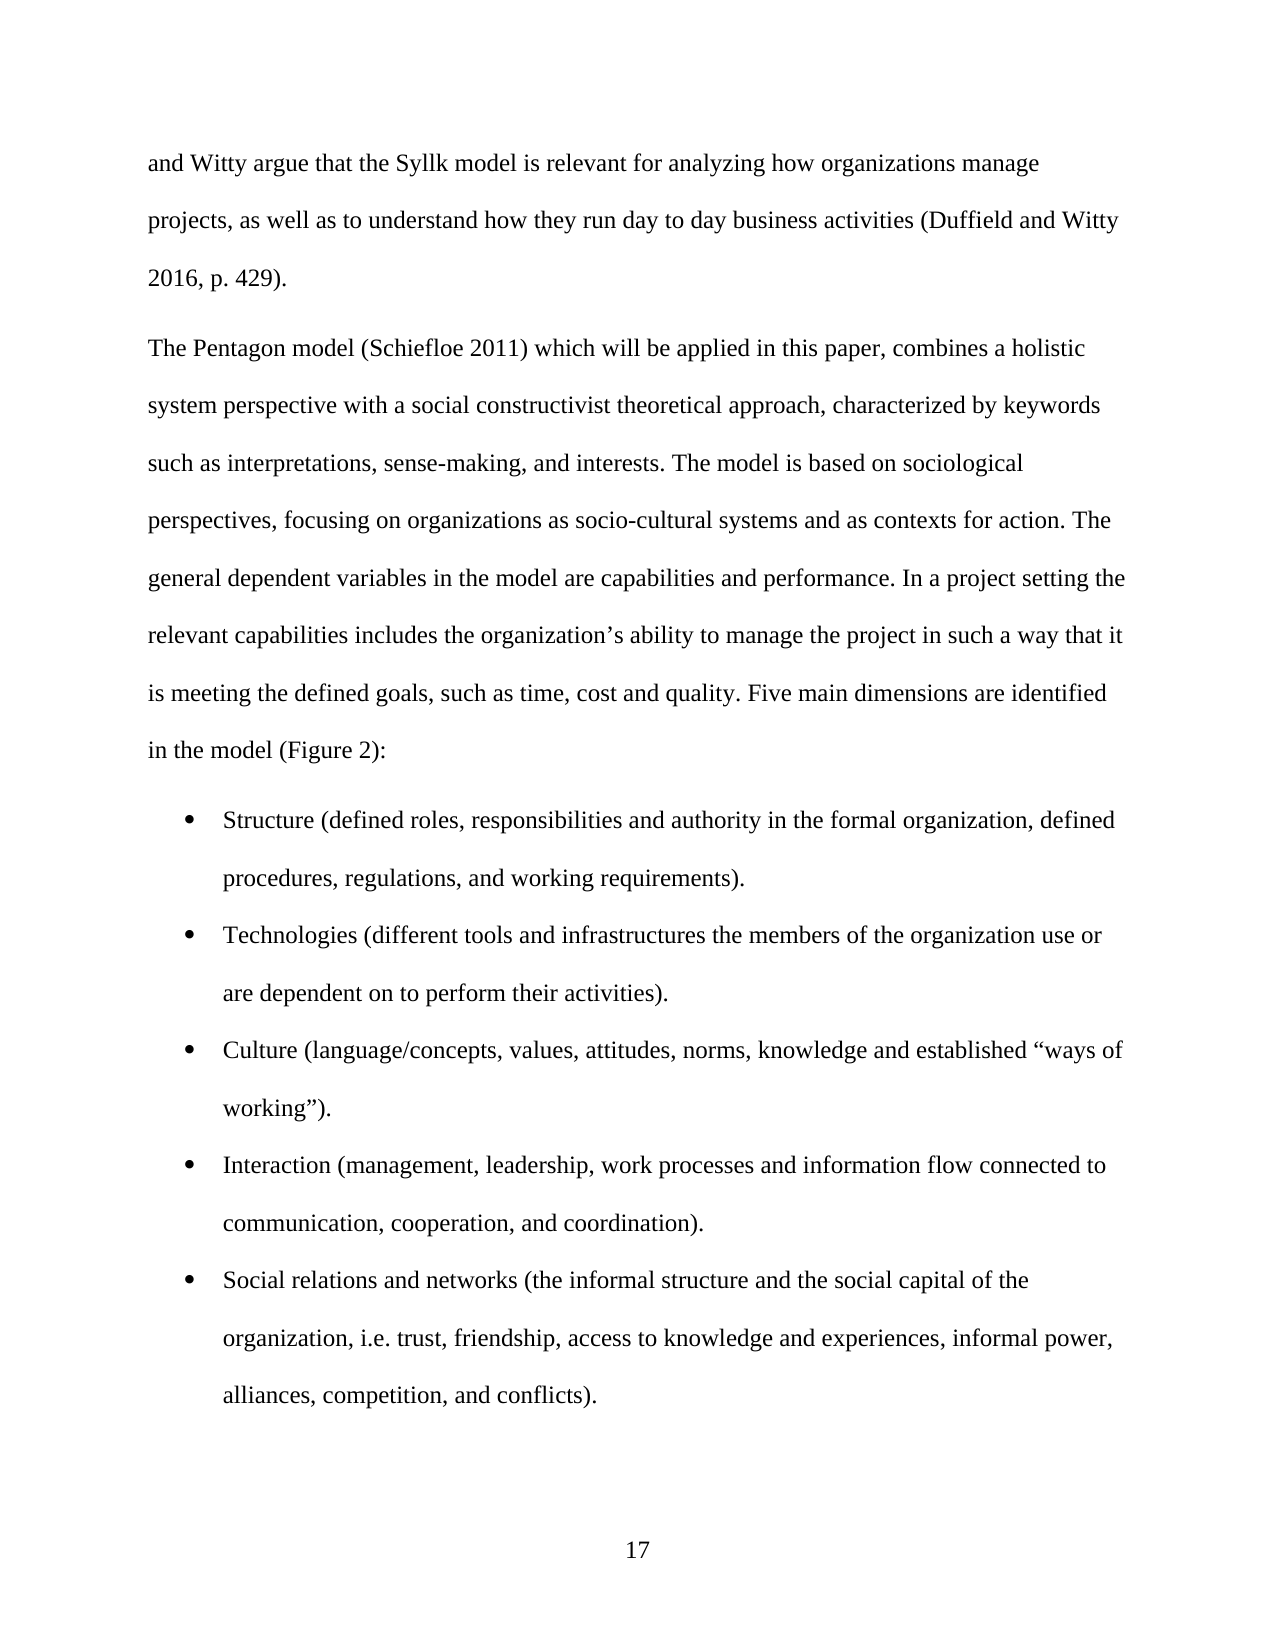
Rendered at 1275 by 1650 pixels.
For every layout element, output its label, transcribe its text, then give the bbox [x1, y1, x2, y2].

text The Pentagon model (Schiefloe 2011) which will be applied in this paper, combines a holistic system perspective with a social constructivist theoretical approach, characterized by keywords such as interpretations, sense-making, and interests. The model is based on sociological perspectives, focusing on organizations as socio-cultural systems and as contexts for action. The general dependent variables in the model are capabilities and performance. In a project setting the relevant capabilities includes the organization’s ability to manage the project in such a way that it is meeting the defined goals, such as time, cost and quality. Five main dimensions are identified in the model (Figure 2): [148, 333, 1127, 764]
list Culture (language/concepts, values, attitudes, norms, knowledge and established “ways of working”). [185, 1035, 1127, 1121]
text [148, 148, 1127, 291]
list Interaction (management, leadership, work processes and information flow connected to communication, cooperation, and coordination). [185, 1150, 1127, 1236]
list Social relations and networks (the informal structure and the social capital of the organization, i.e. trust, friendship, access to knowledge and experiences, informal power, alliances, competition, and conflicts). [185, 1265, 1127, 1409]
list Technologies (different tools and infrastructures the members of the organization use or are dependent on to perform their activities). [185, 920, 1127, 1006]
list Structure (defined roles, responsibilities and authority in the formal organization, defined procedures, regulations, and working requirements). [185, 805, 1127, 891]
